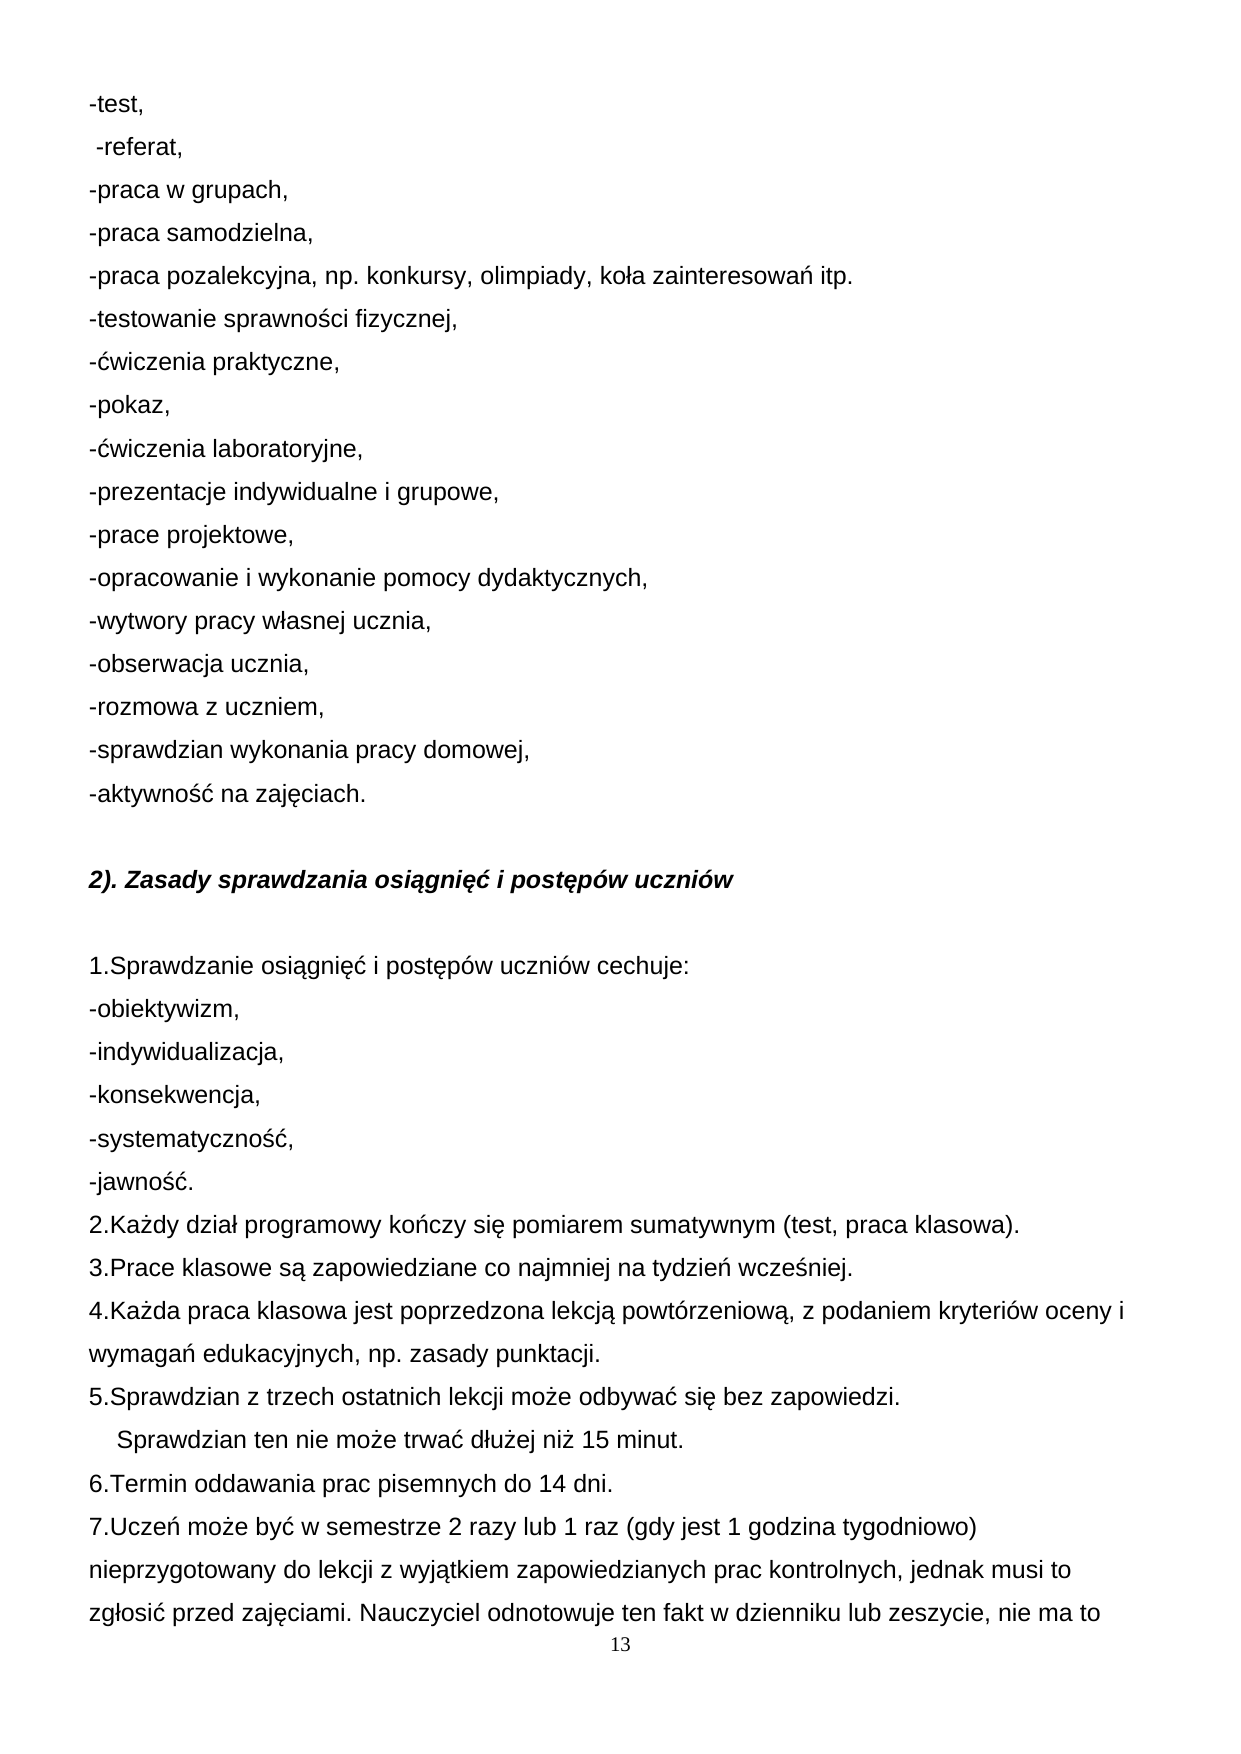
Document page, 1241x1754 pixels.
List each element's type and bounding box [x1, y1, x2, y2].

text [89, 89, 1152, 1627]
